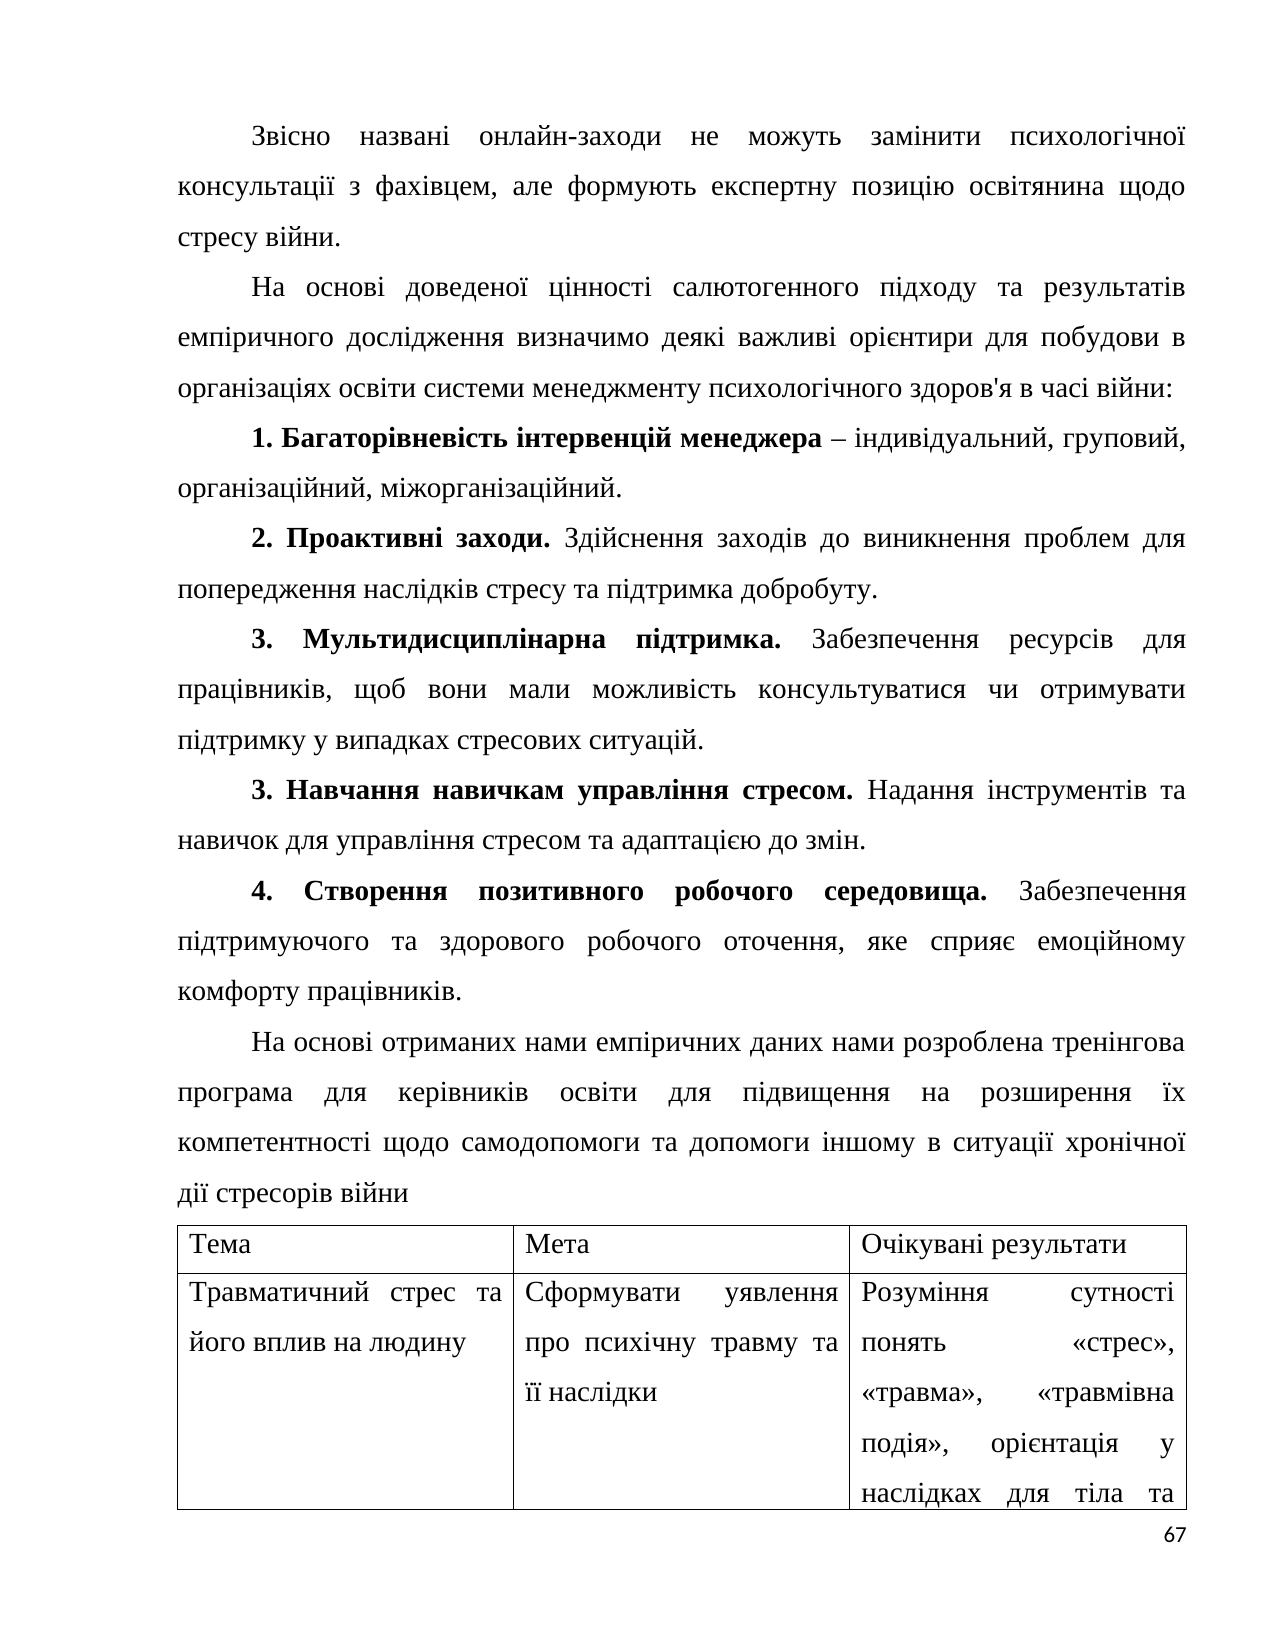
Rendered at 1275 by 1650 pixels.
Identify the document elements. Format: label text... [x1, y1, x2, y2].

text На основі отриманих нами емпіричних даних нами розроблена тренінгова програма для керівників освіти для підвищення на розширення їх компетентності щодо самодопомоги та допомоги іншому в ситуації хронічної дії стресорів війни [177, 1024, 1186, 1208]
text Звісно названі онлайн-заходи не можуть замінити психологічної консультації з фахівцем, але формують експертну позицію освітянина щодо стресу війни. [177, 118, 1186, 252]
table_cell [514, 1274, 849, 1508]
text 1. Багаторівневість інтервенцій менеджера – індивідуальний, груповий, організаційний, міжорганізаційний. [177, 420, 1186, 504]
text 3. Навчання навичкам управління стресом. Надання інструментів та навичок для управління стресом та адаптацією до змін. [177, 772, 1186, 856]
text 2. Проактивні заходи. Здійснення заходів до виникнення проблем для попередження наслідків стресу та підтримка добробуту. [177, 521, 1186, 604]
text 4. Створення позитивного робочого середовища. Забезпечення підтримуючого та здорового робочого оточення, яке сприяє емоційному комфорту працівників. [177, 873, 1186, 1007]
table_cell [178, 1274, 513, 1508]
text На основі доведеної цінності салютогенного підходу та результатів емпіричного дослідження визначимо деякі важливі орієнтири для побудови в організаціях освіти системи менеджменту психологічного здоров'я в часі війни: [177, 269, 1186, 403]
table_header Тема [178, 1226, 513, 1273]
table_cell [850, 1274, 1186, 1508]
table_header Мета [514, 1226, 849, 1273]
table_header Очікувані результати [850, 1226, 1186, 1273]
text 3. Мультидисциплінарна підтримка. Забезпечення ресурсів для працівників, щоб вони мали можливість консультуватися чи отримувати підтримку у випадках стресових ситуацій. [177, 621, 1186, 755]
